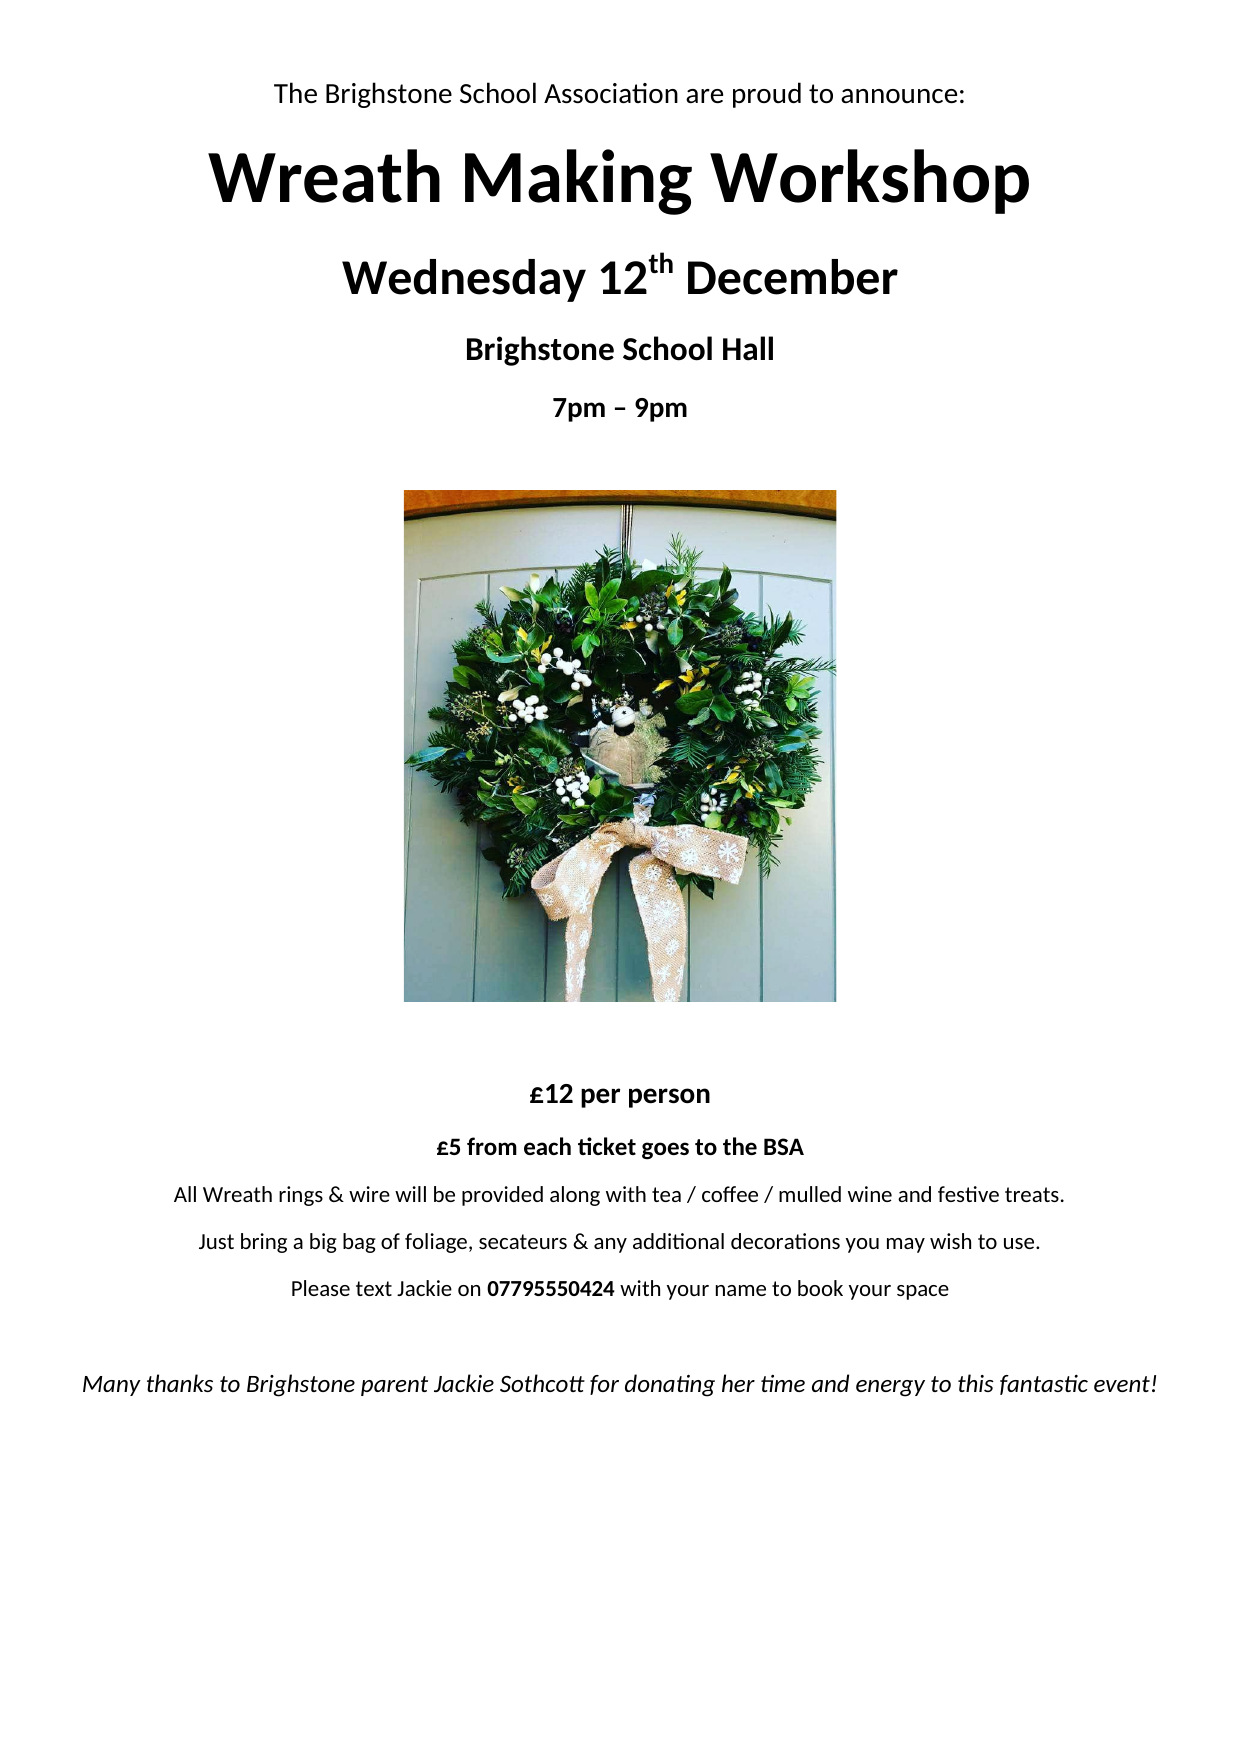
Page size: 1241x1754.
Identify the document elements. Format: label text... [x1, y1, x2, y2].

text Wednesday 12th December [75, 246, 1165, 307]
text £12 per person [75, 1076, 1165, 1111]
text Brighstone School Hall [75, 328, 1165, 369]
picture [403, 490, 837, 1002]
text The Brighstone School Association are proud to announce: [75, 75, 1165, 111]
text Wreath Making Workshop [75, 130, 1165, 222]
text All Wreath rings & wire will be provided along with tea / coffee / mulled wine and festive treats. [75, 1180, 1165, 1208]
text Many thanks to Brighstone parent Jackie Sothcott for donating her time and energy to this fantastic event! [75, 1368, 1165, 1398]
text Just bring a big bag of foliage, secateurs & any additional decorations you may wish to use. [75, 1227, 1165, 1255]
text Please text Jackie on 07795550424 with your name to book your space [75, 1274, 1165, 1302]
text 7pm – 9pm [75, 389, 1165, 424]
text £5 from each ticket goes to the BSA [75, 1131, 1165, 1161]
